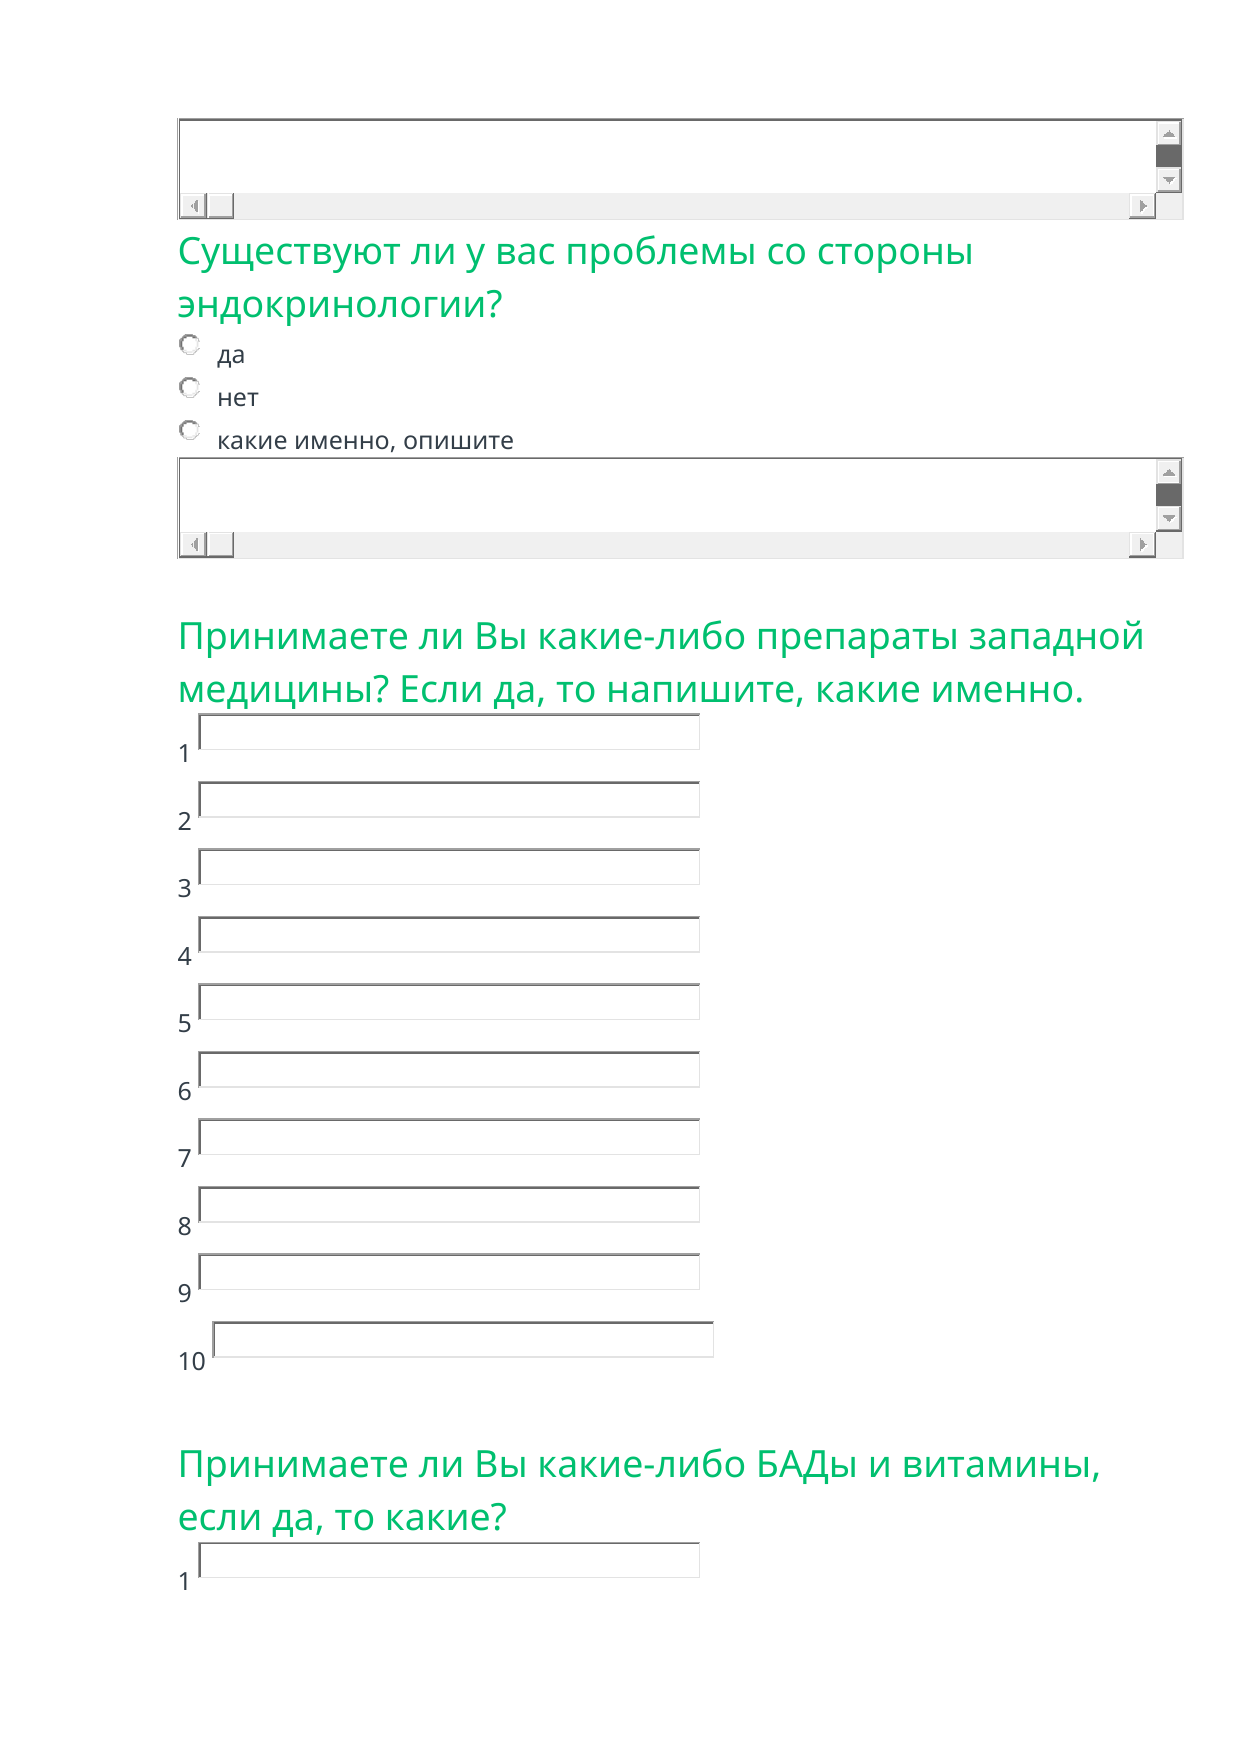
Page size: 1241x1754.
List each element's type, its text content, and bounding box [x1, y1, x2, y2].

text 10 [177, 1321, 1152, 1377]
text 1 [177, 713, 1152, 770]
text 5 [177, 983, 1152, 1040]
text какие именно, опишите [177, 414, 1152, 457]
text 1 [177, 1542, 1152, 1598]
text 9 [177, 1253, 1152, 1310]
text 3 [177, 848, 1152, 905]
text 6 [177, 1051, 1152, 1107]
text нет [177, 371, 1152, 414]
text да [177, 328, 1152, 371]
text 7 [177, 1118, 1152, 1175]
text 8 [177, 1186, 1152, 1242]
text 4 [177, 916, 1152, 972]
text 2 [177, 781, 1152, 837]
text Существуют ли у вас проблемы со стороны эндокринологии? [177, 222, 1152, 328]
text Принимаете ли Вы какие-либо БАДы и витамины, если да, то какие? [177, 1435, 1152, 1542]
text Принимаете ли Вы какие-либо препараты западной медицины? Если да, то напишите, какие именно. [177, 607, 1152, 713]
